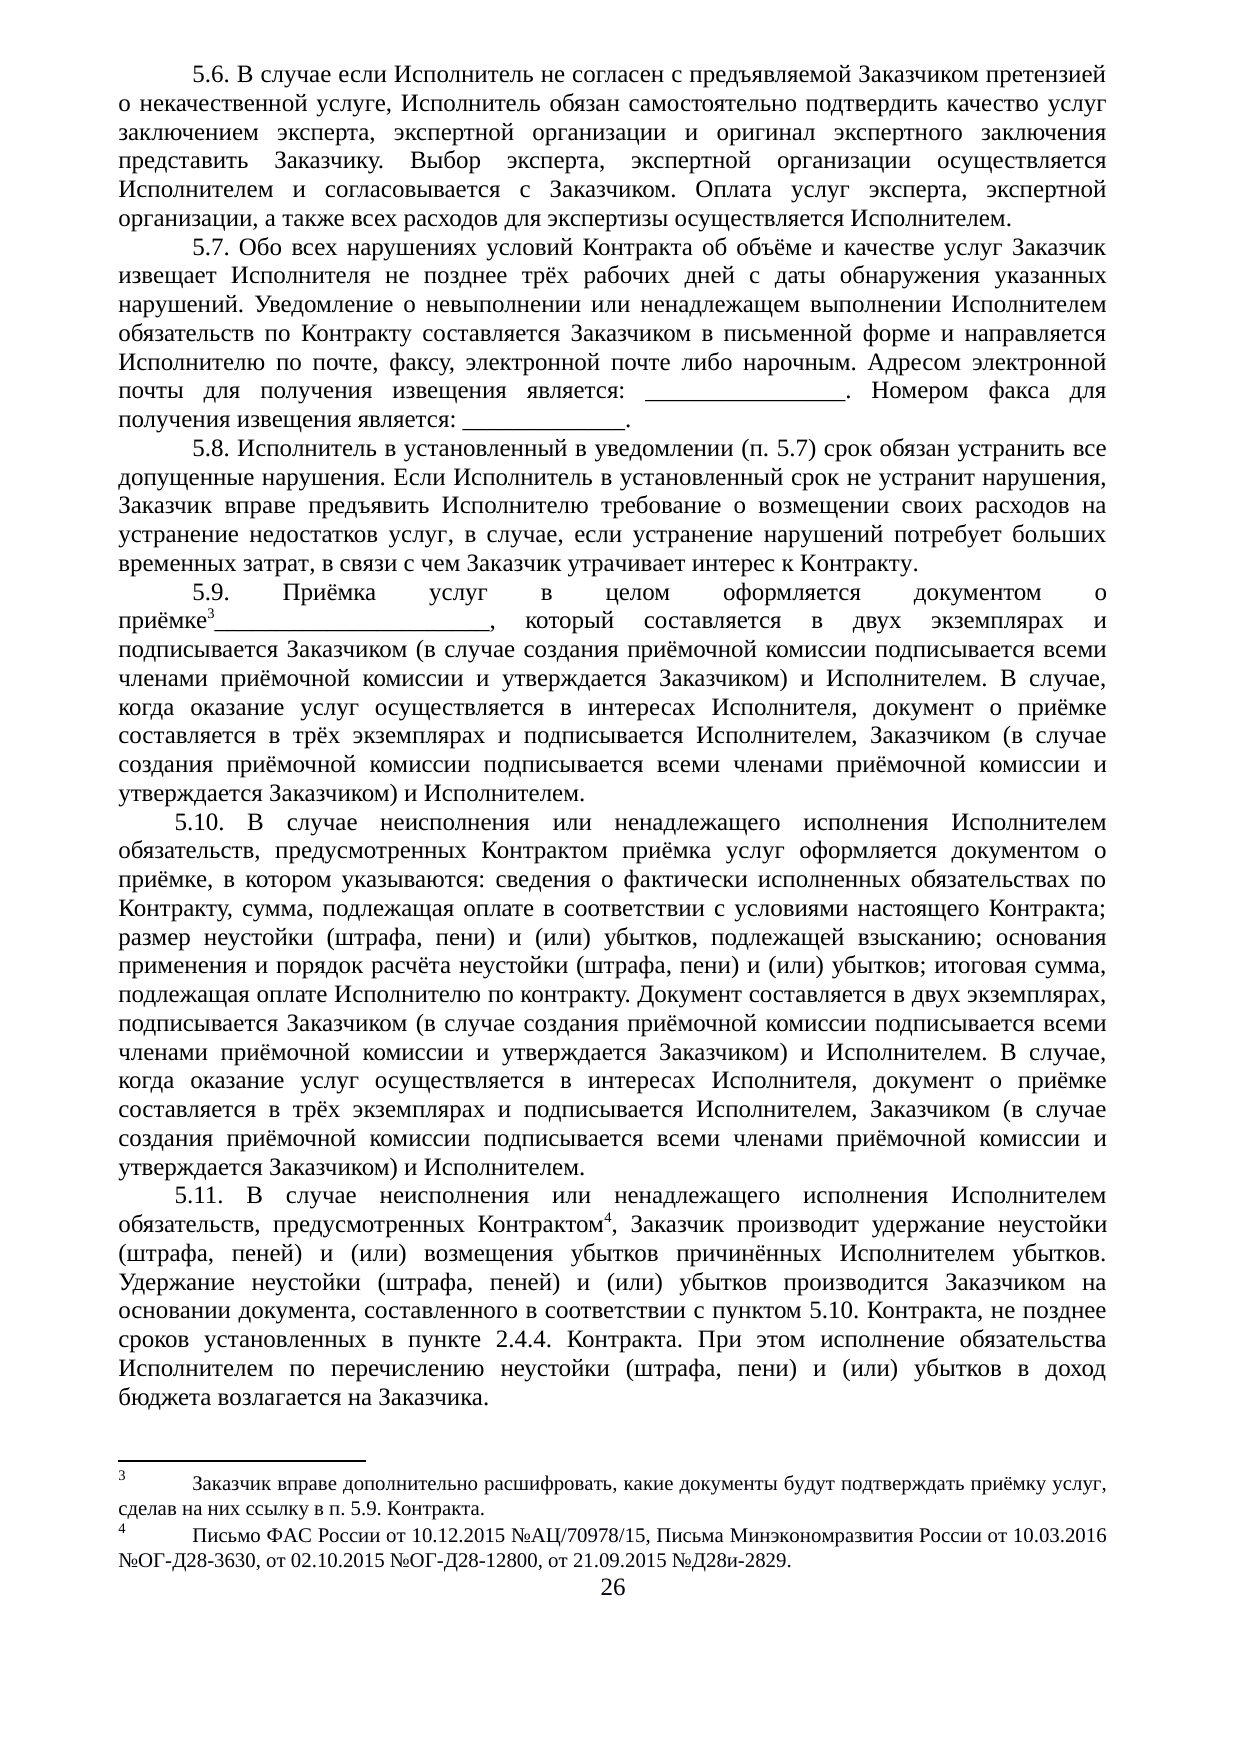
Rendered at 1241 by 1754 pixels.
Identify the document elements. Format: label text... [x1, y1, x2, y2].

text 5.6. В случае если Исполнитель не согласен с предъявляемой Заказчиком претензией о некачественной услуге, Исполнитель обязан самостоятельно подтвердить качество услуг заключением эксперта, экспертной организации и оригинал экспертного заключения представить Заказчику. Выбор эксперта, экспертной организации осуществляется Исполнителем и согласовывается с Заказчиком. Оплата услуг эксперта, экспертной организации, а также всех расходов для экспертизы осуществляется Исполнителем. [118, 59, 1107, 232]
text 5.8. Исполнитель в установленный в уведомлении (п. 5.7) срок обязан устранить все допущенные нарушения. Если Исполнитель в установленный срок не устранит нарушения, Заказчик вправе предъявить Исполнителю требование о возмещении своих расходов на устранение недостатков услуг, в случае, если устранение нарушений потребует больших временных затрат, в связи с чем Заказчик утрачивает интерес к Контракту. [118, 433, 1107, 577]
text 5.7. Обо всех нарушениях условий Контракта об объёме и качестве услуг Заказчик извещает Исполнителя не позднее трёх рабочих дней с даты обнаружения указанных нарушений. Уведомление о невыполнении или ненадлежащем выполнении Исполнителем обязательств по Контракту составляется Заказчиком в письменной форме и направляется Исполнителю по почте, факсу, электронной почте либо нарочным. Адресом электронной почты для получения извещения является: ________________. Номером факса для получения извещения является: _____________. [118, 232, 1107, 433]
text 5.9. Приёмка услуг в целом оформляется документом о приёмке______________________, который составляется в двух экземплярах и подписывается Заказчиком (в случае создания приёмочной комиссии подписывается всеми членами приёмочной комиссии и утверждается Заказчиком) и Исполнителем. В случае, когда оказание услуг осуществляется в интересах Исполнителя, документ о приёмке составляется в трёх экземплярах и подписывается Исполнителем, Заказчиком (в случае создания приёмочной комиссии подписывается всеми членами приёмочной комиссии и утверждается Заказчиком) и Исполнителем. [118, 577, 1107, 807]
text 5.10. В случае неисполнения или ненадлежащего исполнения Исполнителем обязательств, предусмотренных Контрактом приёмка услуг оформляется документом о приёмке, в котором указываются: сведения о фактически исполненных обязательствах по Контракту, сумма, подлежащая оплате в соответствии с условиями настоящего Контракта; размер неустойки (штрафа, пени) и (или) убытков, подлежащей взысканию; основания применения и порядок расчёта неустойки (штрафа, пени) и (или) убытков; итоговая сумма, подлежащая оплате Исполнителю по контракту. Документ составляется в двух экземплярах, подписывается Заказчиком (в случае создания приёмочной комиссии подписывается всеми членами приёмочной комиссии и утверждается Заказчиком) и Исполнителем. В случае, когда оказание услуг осуществляется в интересах Исполнителя, документ о приёмке составляется в трёх экземплярах и подписывается Исполнителем, Заказчиком (в случае создания приёмочной комиссии подписывается всеми членами приёмочной комиссии и утверждается Заказчиком) и Исполнителем. [118, 807, 1107, 1180]
text 5.11. В случае неисполнения или ненадлежащего исполнения Исполнителем обязательств, предусмотренных Контрактом, Заказчик производит удержание неустойки (штрафа, пеней) и (или) возмещения убытков причинённых Исполнителем убытков. Удержание неустойки (штрафа, пеней) и (или) убытков производится Заказчиком на основании документа, составленного в соответствии с пунктом 5.10. Контракта, не позднее сроков установленных в пункте 2.4.4. Контракта. При этом исполнение обязательства Исполнителем по перечислению неустойки (штрафа, пени) и (или) убытков в доход бюджета возлагается на Заказчика. [118, 1180, 1107, 1410]
